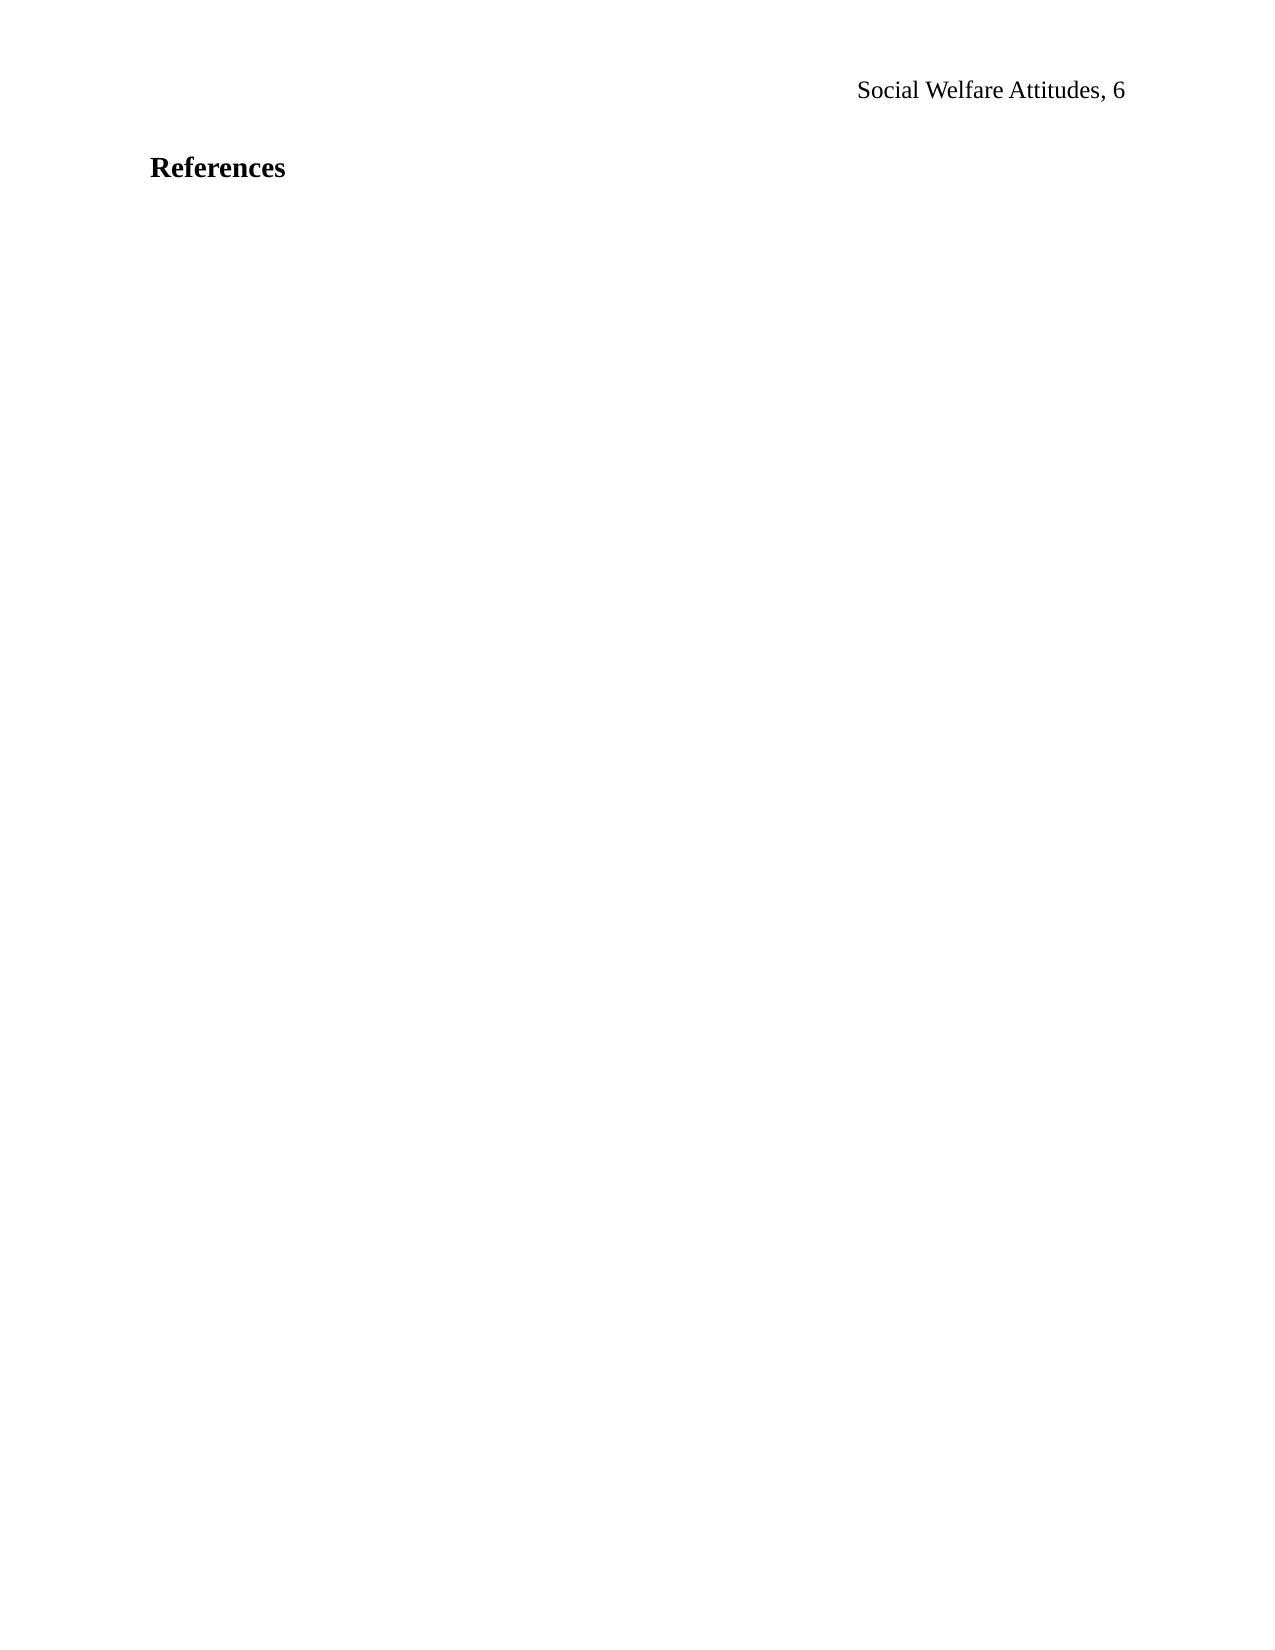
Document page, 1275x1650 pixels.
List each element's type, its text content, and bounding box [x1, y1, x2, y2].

text References [150, 150, 1125, 183]
